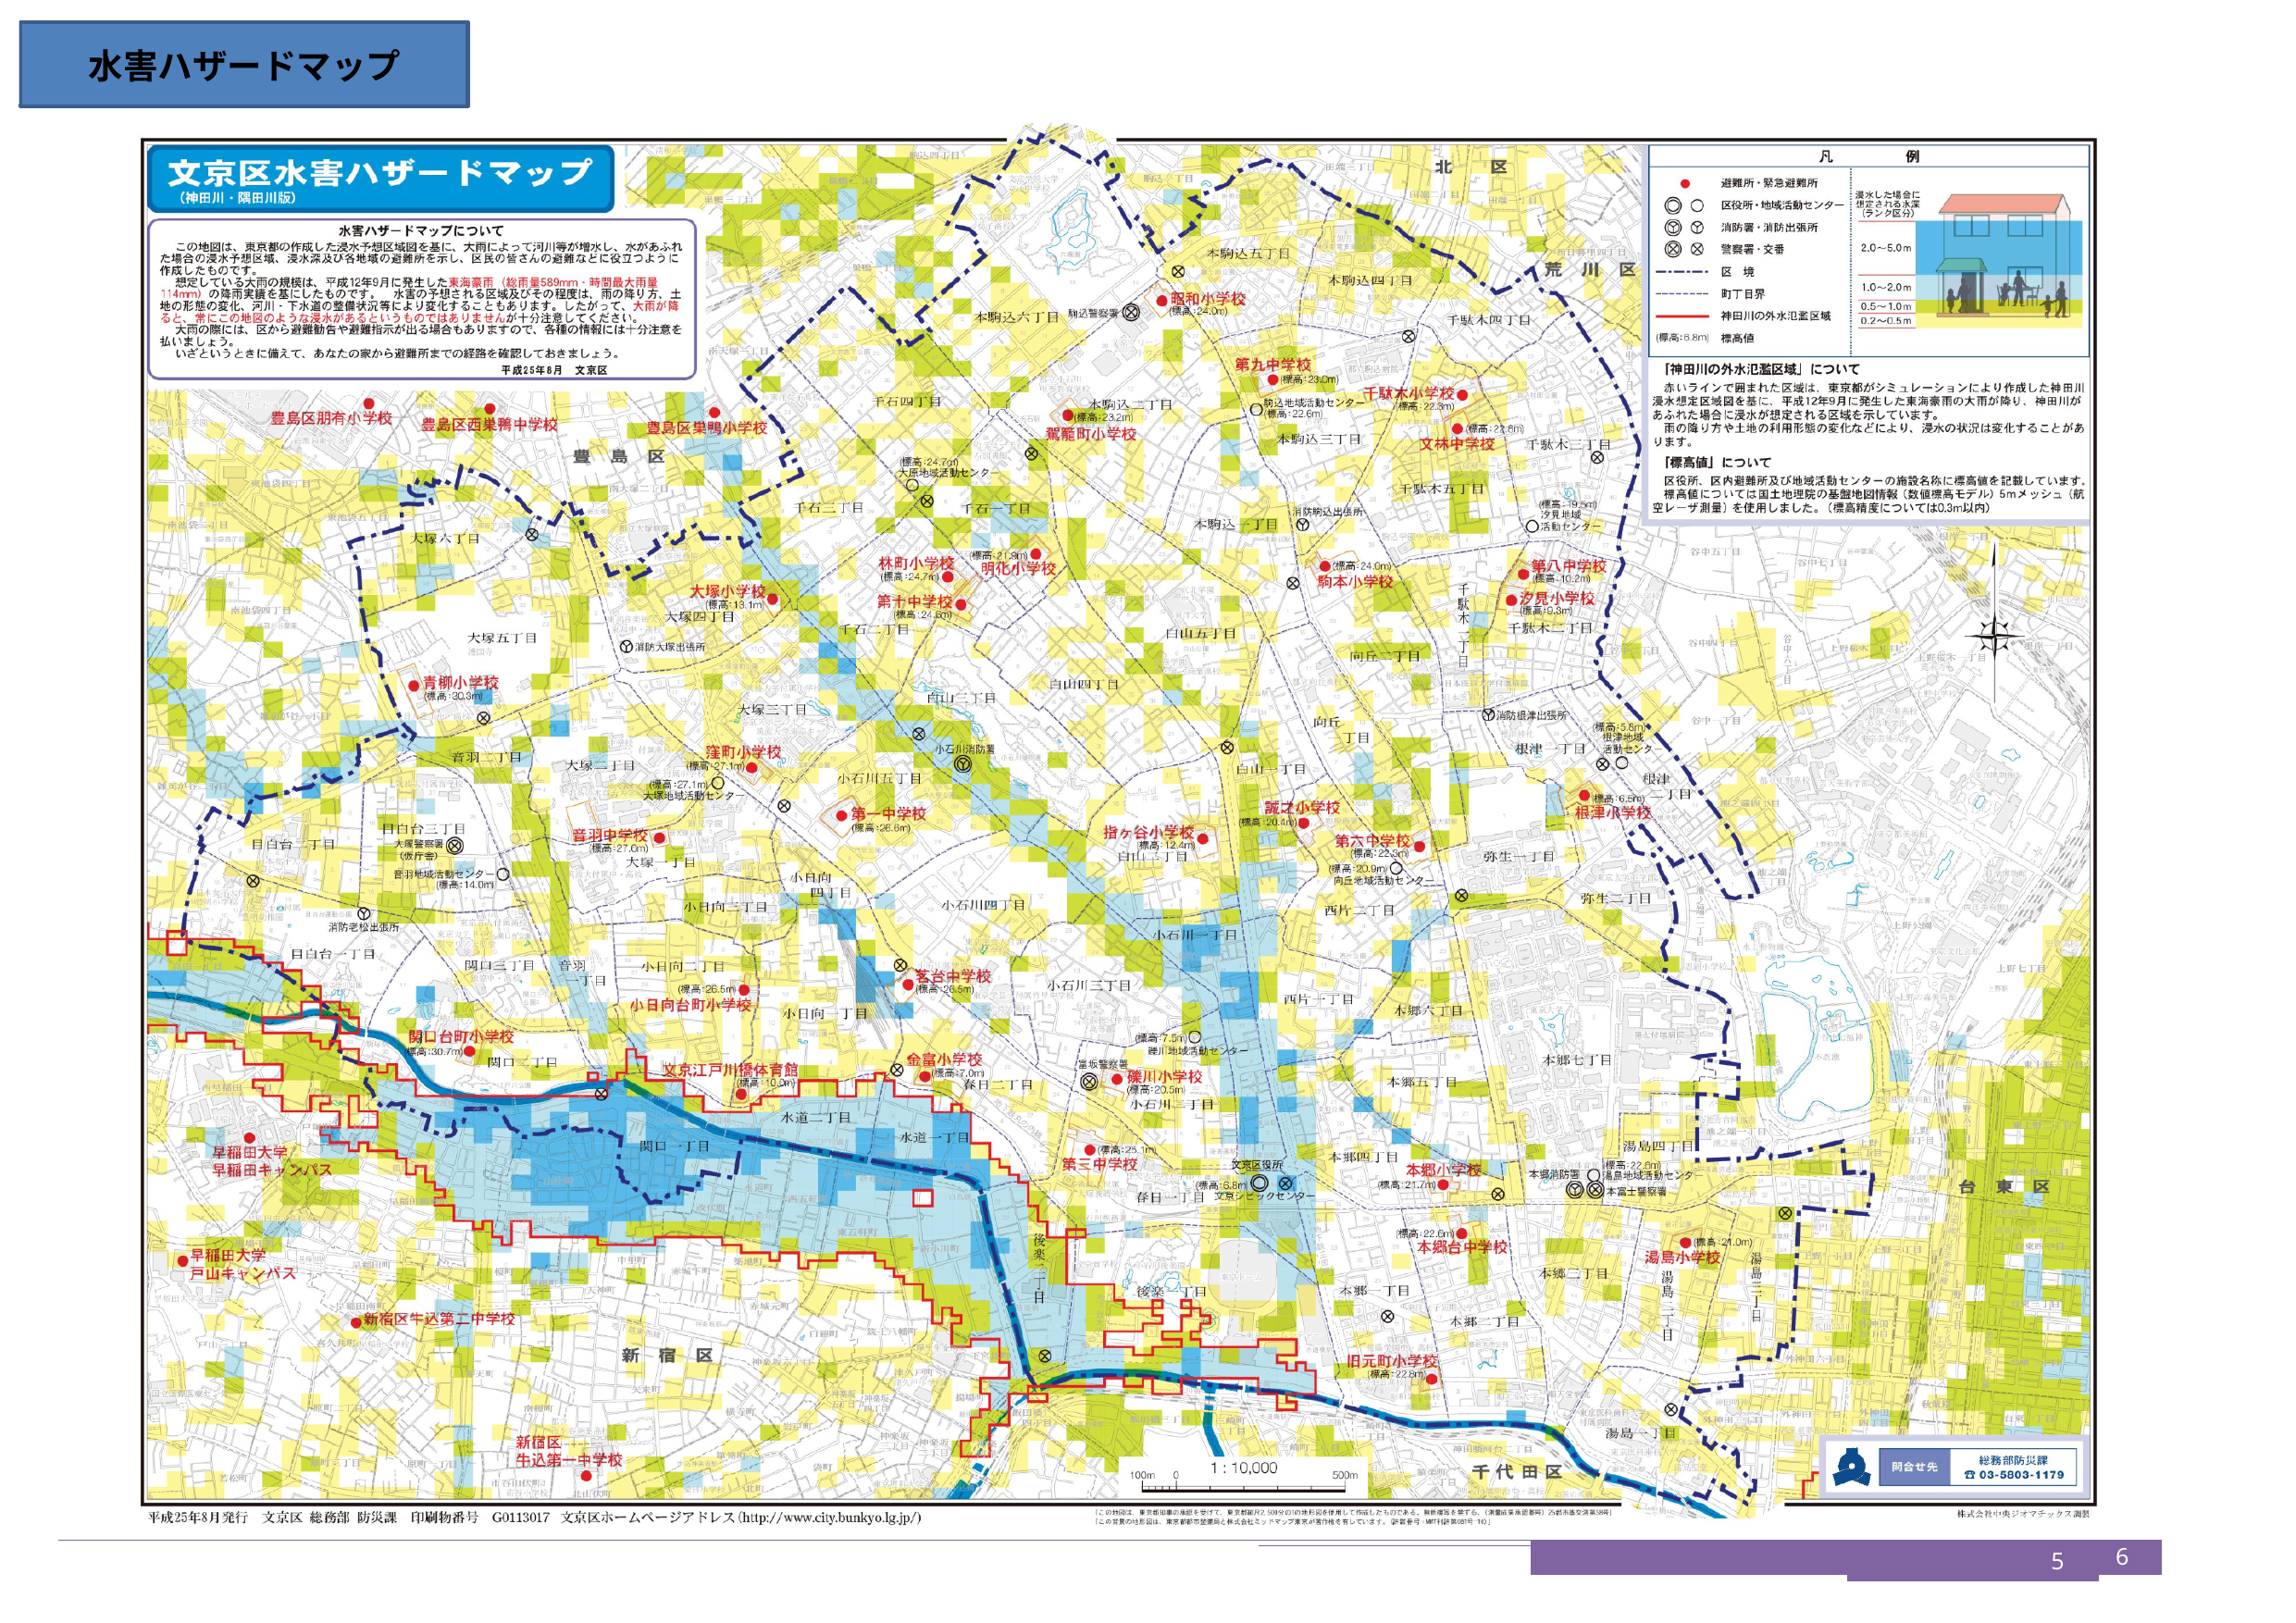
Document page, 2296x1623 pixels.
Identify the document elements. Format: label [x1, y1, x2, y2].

picture [115, 112, 2123, 1532]
